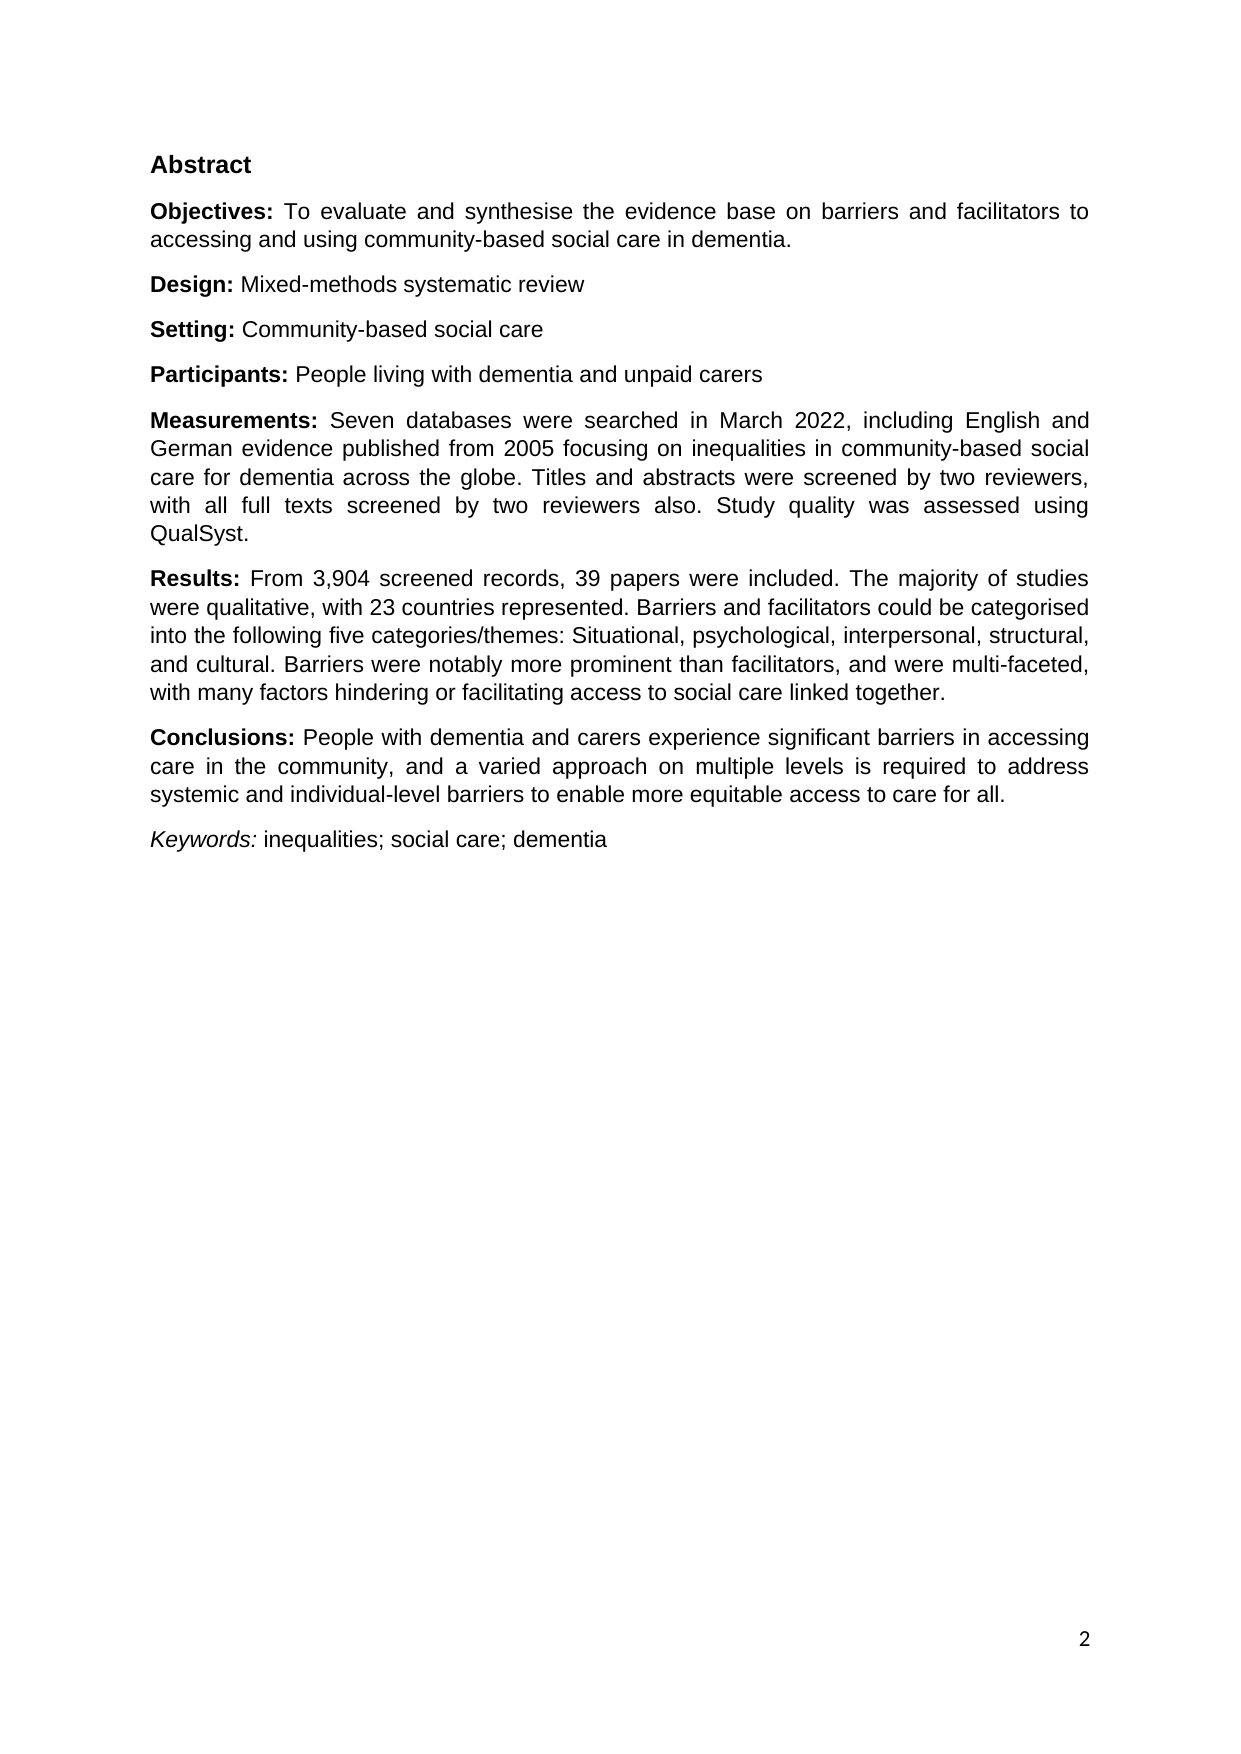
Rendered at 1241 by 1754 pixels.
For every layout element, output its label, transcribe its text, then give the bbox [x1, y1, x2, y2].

text Objectives: To evaluate and synthesise the evidence base on barriers and facilitators to accessing and using community-based social care in dementia. [150, 198, 1090, 252]
text Measurements: Seven databases were searched in March 2022, including English and German evidence published from 2005 focusing on inequalities in community-based social care for dementia across the globe. Titles and abstracts were screened by two reviewers, with all full texts screened by two reviewers also. Study quality was assessed using QualSyst. [150, 407, 1090, 547]
text Results: From 3,904 screened records, 39 papers were included. The majority of studies were qualitative, with 23 countries represented. Barriers and facilitators could be categorised into the following five categories/themes: Situational, psychological, interpersonal, structural, and cultural. Barriers were notably more prominent than facilitators, and were multi-faceted, with many factors hindering or facilitating access to social care linked together. [150, 565, 1090, 706]
text Setting: Community-based social care [150, 316, 1090, 343]
text Participants: People living with dementia and unpaid carers [150, 361, 1090, 388]
text Abstract [150, 150, 1090, 179]
text Keywords: inequalities; social care; dementia [150, 826, 1090, 853]
text Design: Mixed-methods systematic review [150, 271, 1090, 298]
text Conclusions: People with dementia and carers experience significant barriers in accessing care in the community, and a varied approach on multiple levels is required to address systemic and individual-level barriers to enable more equitable access to care for all. [150, 724, 1090, 807]
